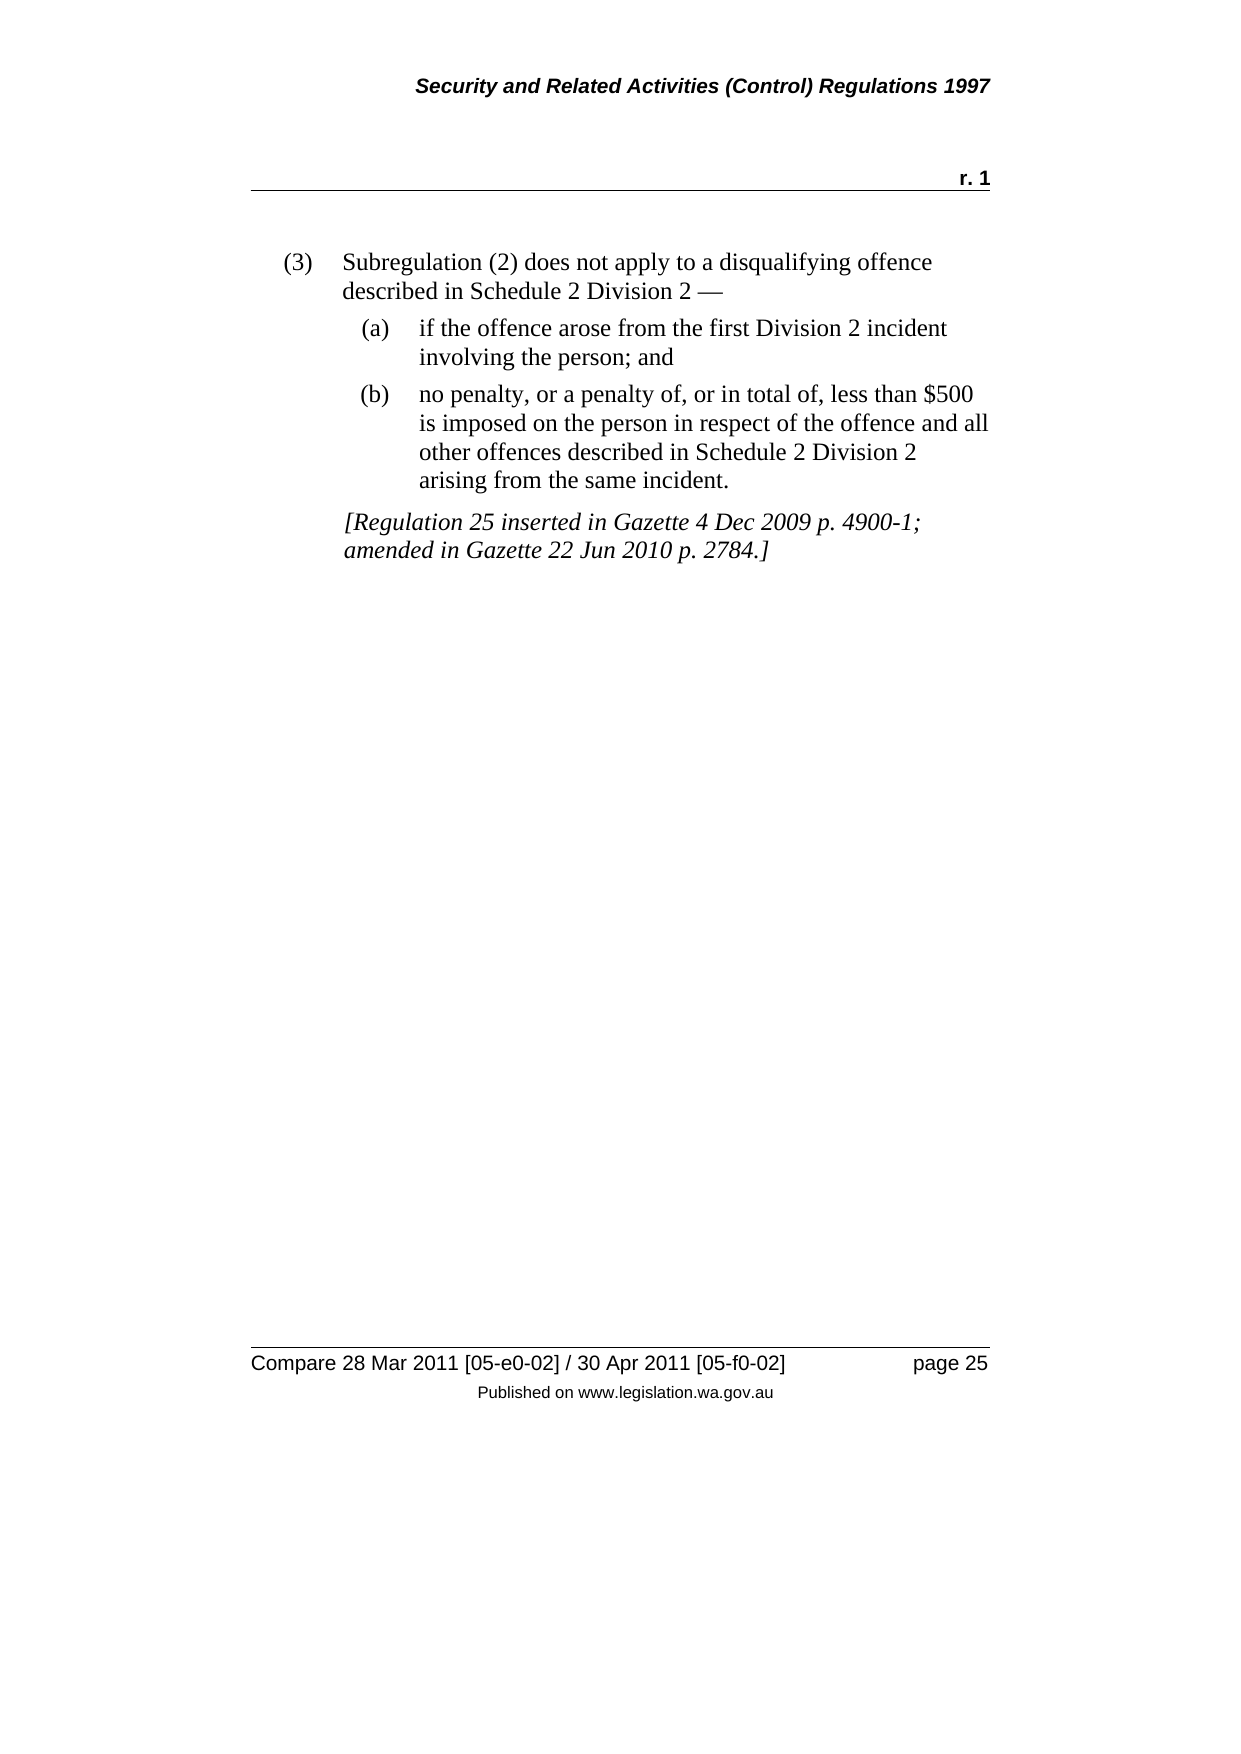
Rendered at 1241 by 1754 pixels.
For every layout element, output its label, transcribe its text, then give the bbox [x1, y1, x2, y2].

text (3) Subregulation (2) does not apply to a disqualifying offence described in Schedule 2 Division 2 — [251, 247, 990, 305]
text (a) if the offence arose from the first Division 2 incident involving the person; and [251, 313, 990, 371]
text (b) no penalty, or a penalty of, or in total of, less than $500 is imposed on the person in respect of the offence and all other offences described in Schedule 2 Division 2 arising from the same incident. [251, 379, 990, 494]
text [Regulation 25 inserted in Gazette 4 Dec 2009 p. 4900-1; amended in Gazette 22 Jun 2010 p. 2784.] [251, 507, 990, 564]
